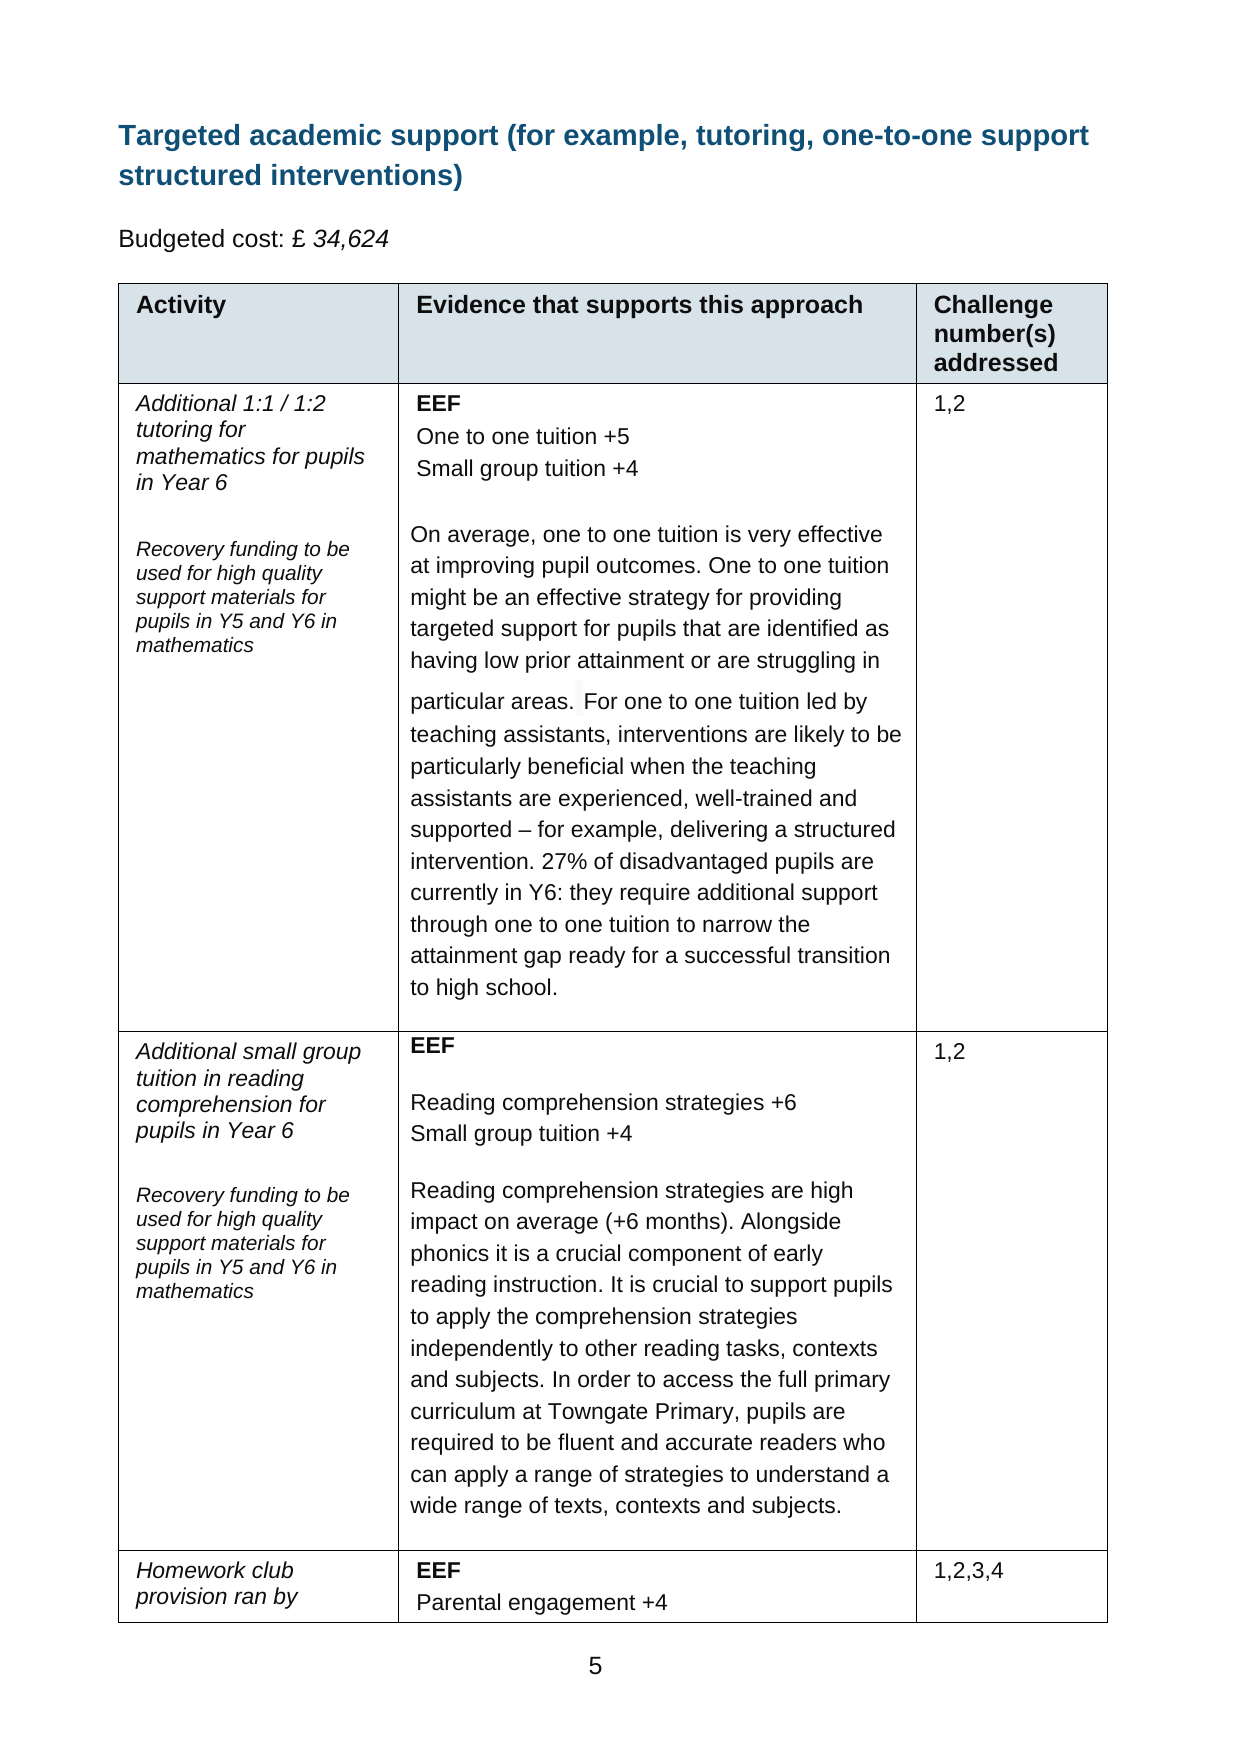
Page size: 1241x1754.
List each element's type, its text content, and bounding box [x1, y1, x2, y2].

table_header Evidence that supports this approach [399, 284, 916, 383]
table_header Activity [119, 284, 398, 383]
table_cell EEF Reading comprehension strategies +6 Small group tuition +4 Reading comprehension strategies are high impact on average (+6 months). Alongside phonics it is a crucial component of early reading instruction. It is crucial to support pupils to apply the comprehension strategies independently to other reading tasks, contexts and subjects. In order to access the full primary curriculum at Towngate Primary, pupils are required to be fluent and accurate readers who can apply a range of strategies to understand a wide range of texts, contexts and subjects. [399, 1032, 916, 1549]
table_header Challenge number(s) addressed [917, 284, 1107, 383]
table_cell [399, 1551, 916, 1622]
text Targeted academic support (for example, tutoring, one-to-one support structured interventions) [118, 118, 1107, 192]
table_cell EEF One to one tuition +5 Small group tuition +4 On average, one to one tuition is very effective at improving pupil outcomes. One to one tuition might be an effective strategy for providing targeted support for pupils that are identified as having low prior attainment or are struggling in particular areas. For one to one tuition led by teaching assistants, interventions are likely to be particularly beneficial when the teaching assistants are experienced, well-trained and supported – for example, delivering a structured intervention. 27% of disadvantaged pupils are currently in Y6: they require additional support through one to one tuition to narrow the attainment gap ready for a successful transition to high school. [399, 384, 916, 1031]
table_cell Additional small group tuition in reading comprehension for pupils in Year 6 Recovery funding to be used for high quality support materials for pupils in Y5 and Y6 in mathematics [119, 1032, 398, 1549]
table_cell 1,2 [917, 384, 1107, 1031]
table_cell 1,2 [917, 1032, 1107, 1549]
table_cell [119, 1551, 398, 1622]
text Budgeted cost: £ 34,624 [118, 223, 1107, 252]
table_cell Additional 1:1 / 1:2 tutoring for mathematics for pupils in Year 6 Recovery funding to be used for high quality support materials for pupils in Y5 and Y6 in mathematics [119, 384, 398, 1031]
table_cell 1,2,3,4 [917, 1551, 1107, 1622]
